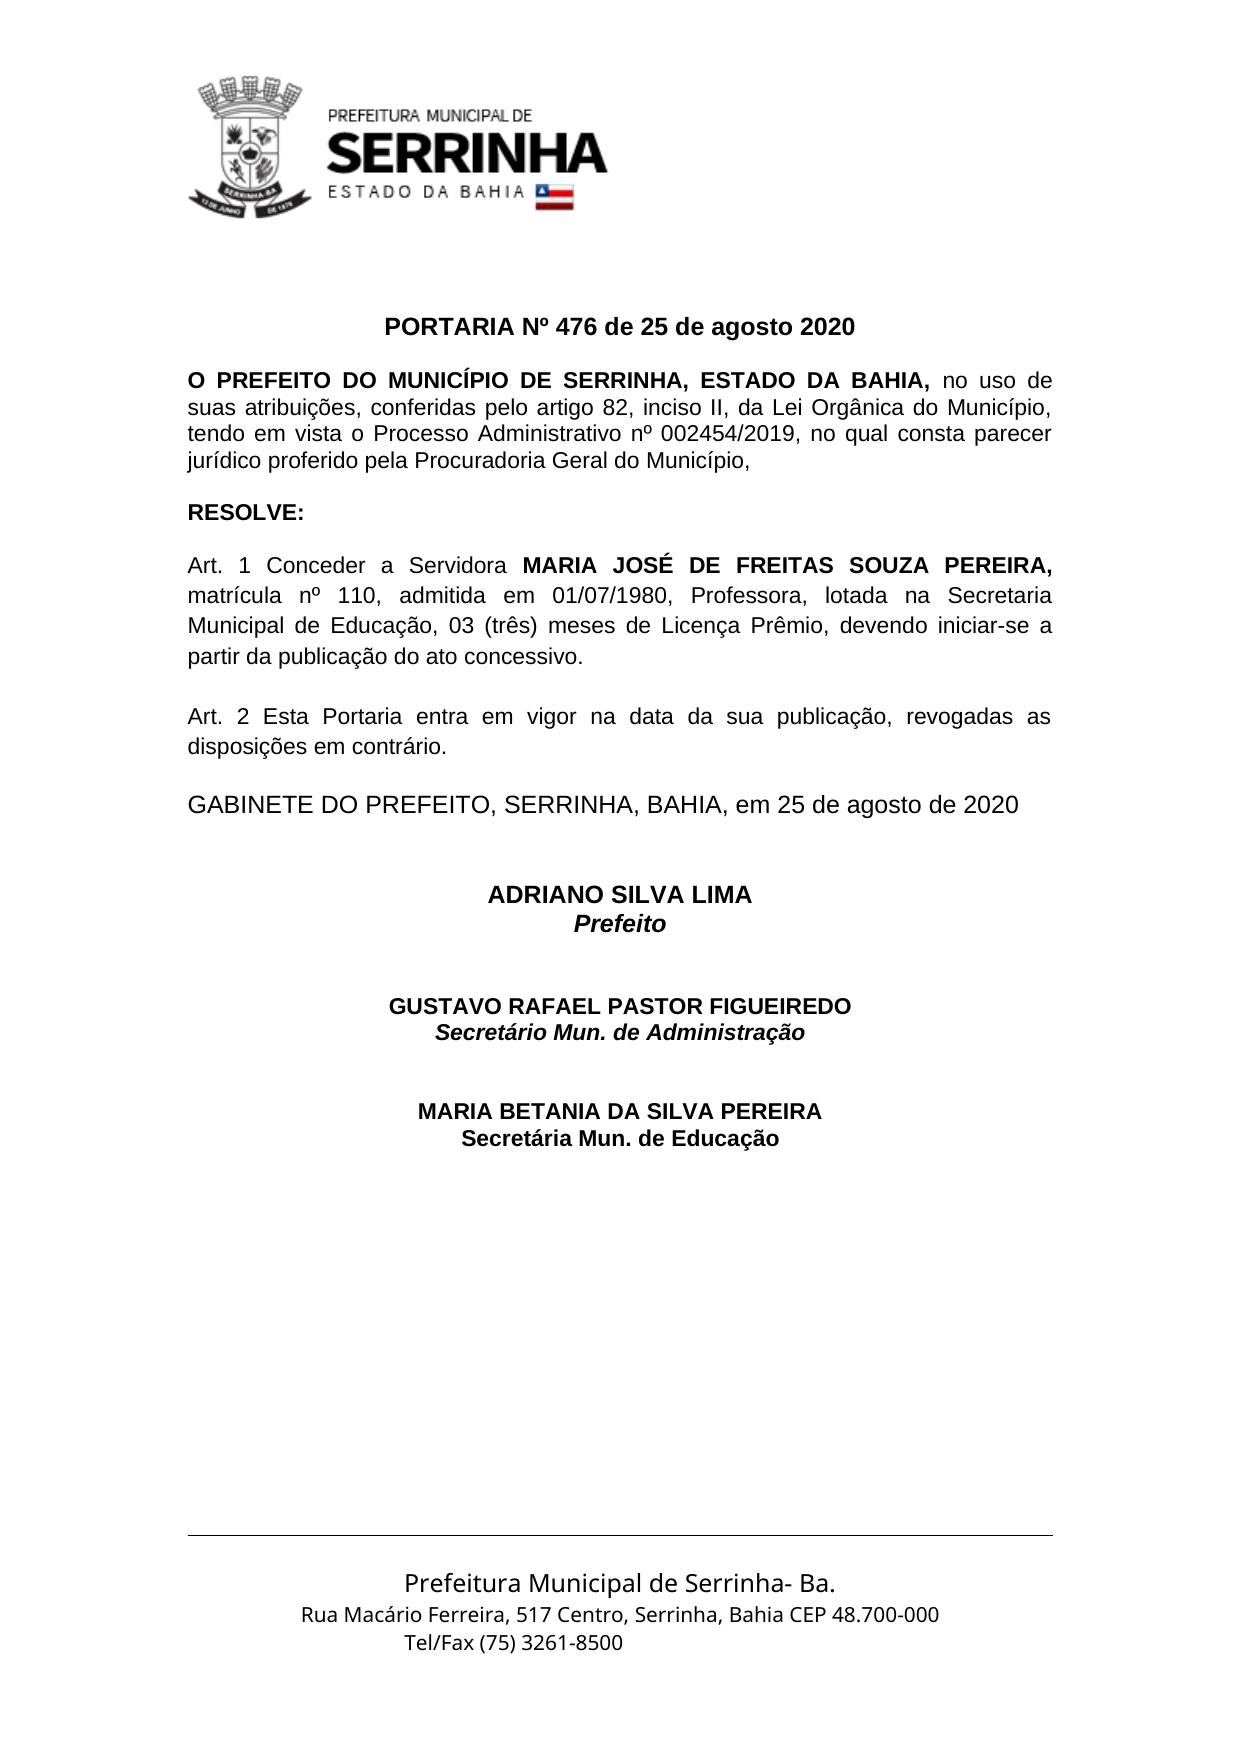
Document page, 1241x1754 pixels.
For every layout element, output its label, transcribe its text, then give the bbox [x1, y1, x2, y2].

text GABINETE DO PREFEITO, SERRINHA, BAHIA, em 25 de agosto de 2020 [187, 790, 1053, 818]
text GUSTAVO RAFAEL PASTOR FIGUEIREDO [187, 993, 1053, 1019]
text MARIA BETANIA DA SILVA PEREIRA [187, 1098, 1053, 1125]
text PORTARIA Nº 476 de 25 de agosto 2020 [187, 312, 1053, 341]
text ADRIANO SILVA LIMA [187, 880, 1053, 909]
text Secretária Mun. de Educação [187, 1125, 1053, 1151]
picture [187, 73, 609, 222]
text Prefeito [187, 909, 1053, 938]
text Secretário Mun. de Administração [187, 1019, 1053, 1046]
text Art. 2 Esta Portaria entra em vigor na data da sua publicação, revogadas as disposições em contrário. [187, 703, 1053, 759]
text O PREFEITO DO MUNICÍPIO DE SERRINHA, ESTADO DA BAHIA, no uso de suas atribuições, conferidas pelo artigo 82, inciso II, da Lei Orgânica do Município, tendo em vista o Processo Administrativo nº 002454/2019, no qual consta parecer jurídico proferido pela Procuradoria Geral do Município, [187, 367, 1053, 473]
text Art. 1 Conceder a Servidora MARIA JOSÉ DE FREITAS SOUZA PEREIRA, matrícula nº 110, admitida em 01/07/1980, Professora, lotada na Secretaria Municipal de Educação, 03 (três) meses de Licença Prêmio, devendo iniciar-se a partir da publicação do ato concessivo. [187, 552, 1053, 669]
text RESOLVE: [187, 499, 1053, 526]
